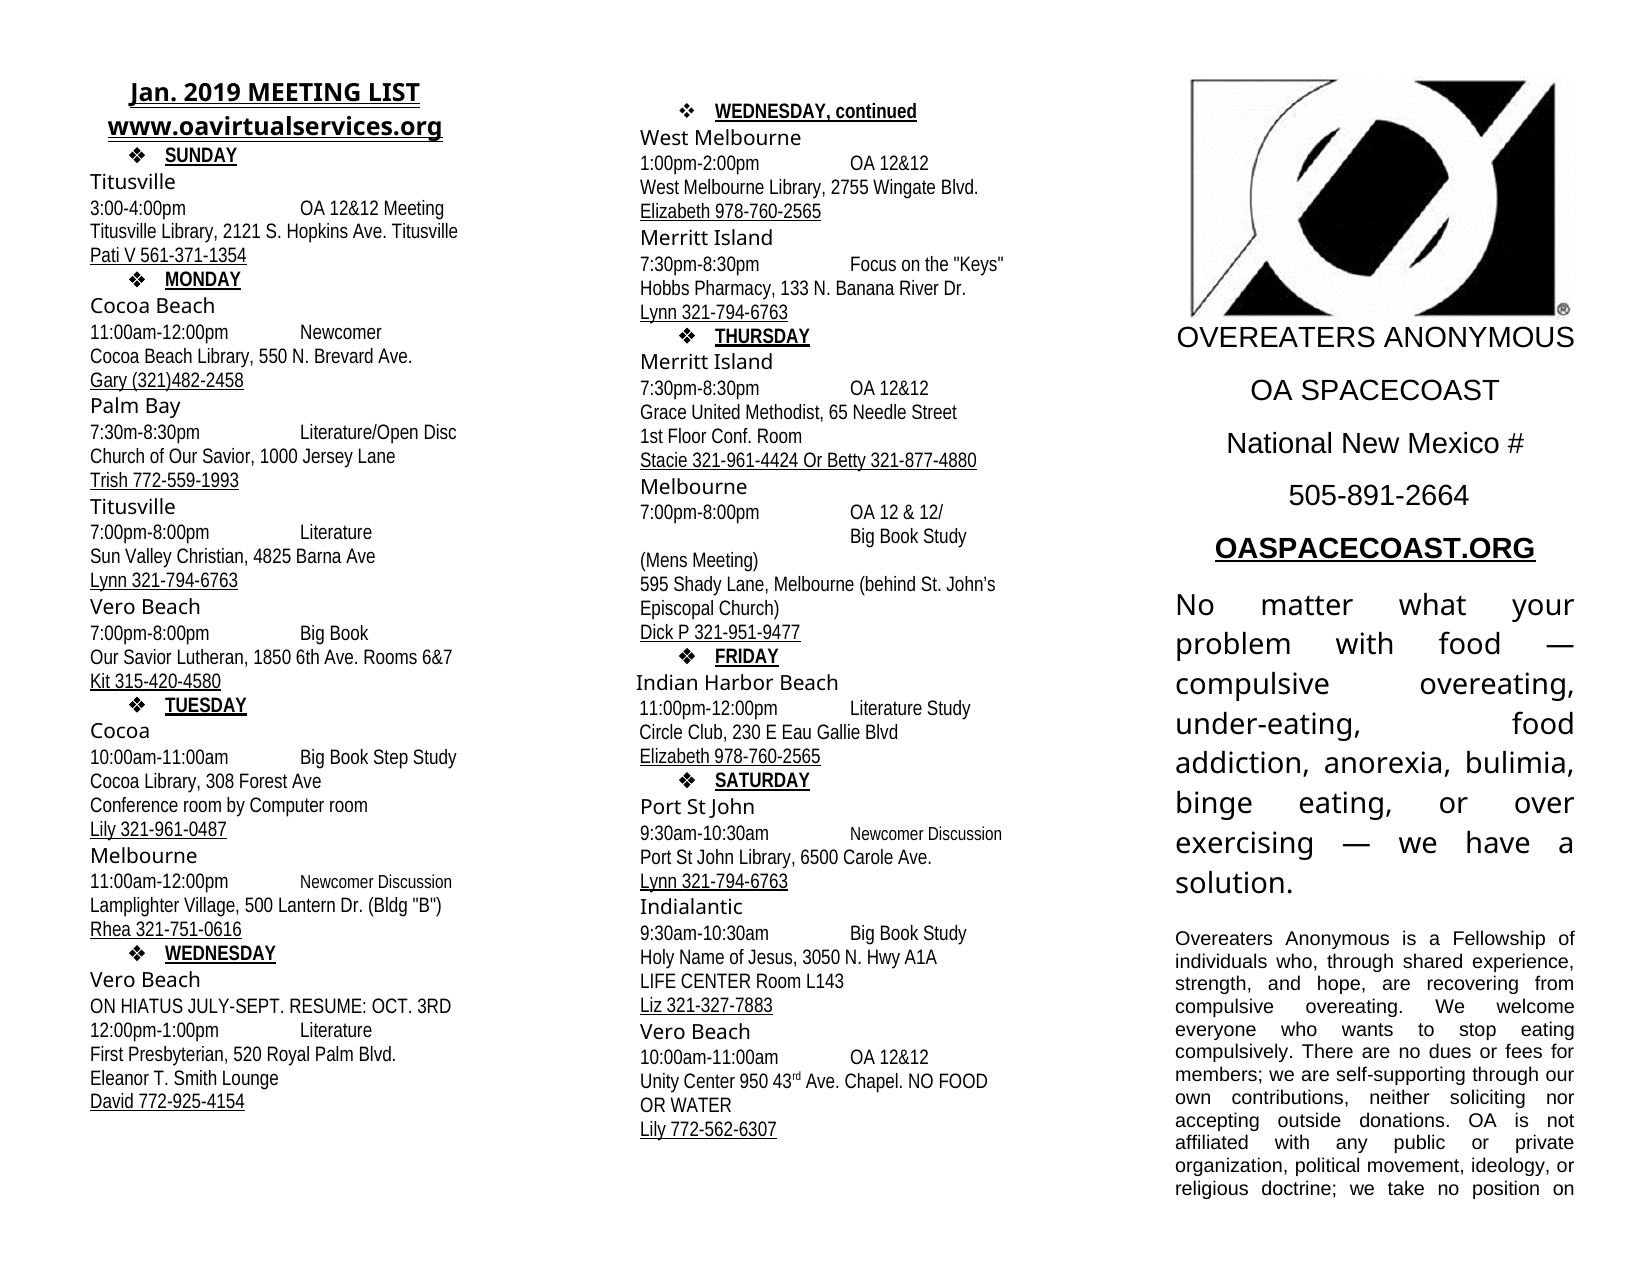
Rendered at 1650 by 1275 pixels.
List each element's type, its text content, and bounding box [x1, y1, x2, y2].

text 7:00pm-8:00pm Literature [90, 520, 460, 544]
text ON HIATUS JULY-SEPT. RESUME: OCT. 3RD 12:00pm-1:00pm Literature [90, 993, 460, 1041]
text Cocoa Library, 308 Forest Ave [90, 769, 460, 793]
text 7:30m-8:30pm Literature/Open Disc [90, 420, 460, 444]
text 7:00pm-8:00pm Big Book [90, 621, 460, 645]
list SUNDAY [127, 143, 460, 167]
text Lily 772-562-6307 [640, 1117, 1010, 1141]
list FRIDAY [677, 644, 1010, 668]
text Big Book Study [640, 524, 1010, 548]
text 1:00pm-2:00pm OA 12&12 [640, 151, 1010, 175]
text Sun Valley Christian, 4825 Barna Ave [90, 544, 460, 568]
text Lynn 321-794-6763 [640, 299, 1010, 323]
text Kit 315-420-4580 [90, 669, 460, 693]
text Dick P 321-951-9477 [640, 620, 1010, 644]
text 10:00am-11:00am Big Book Step Study [90, 745, 460, 769]
list TUESDAY [127, 693, 460, 717]
list Indian Harbor Beach [625, 668, 1010, 696]
text Lynn 321-794-6763 [90, 568, 460, 592]
text Merritt Island [640, 223, 1010, 252]
text 1st Floor Conf. Room [640, 424, 1010, 448]
text 9:30am-10:30am Big Book Study [640, 921, 1010, 945]
text 9:30am-10:30am Newcomer Discussion [640, 821, 1010, 844]
text Vero Beach [90, 592, 460, 621]
text Pati V 561-371-1354 [90, 243, 460, 267]
text (Mens Meeting) [640, 548, 1010, 572]
text Melbourne [90, 841, 460, 869]
text Jan. 2019 MEETING LIST [90, 75, 460, 109]
text Lynn 321-794-6763 [640, 868, 1010, 892]
text Titusville Library, 2121 S. Hopkins Ave. Titusville [90, 219, 460, 243]
text 595 Shady Lane, Melbourne (behind St. John’s Episcopal Church) [640, 572, 1010, 620]
list SATURDAY [677, 768, 1010, 792]
list THURSDAY [677, 323, 1010, 347]
list WEDNESDAY [127, 941, 460, 965]
text Merritt Island [640, 347, 1010, 376]
text 11:00am-12:00pm Newcomer [90, 320, 460, 344]
text West Melbourne [640, 123, 1010, 151]
text OVEREATERS ANONYMOUS [1175, 320, 1575, 353]
text No matter what your problem with food — compulsive overeating, under-eating, food addiction, anorexia, bulimia, binge eating, or over exercising — we have a solution. [1175, 584, 1575, 902]
list Circle Club, 230 E Eau Gallie Blvd [625, 720, 1010, 744]
text Cocoa [90, 717, 460, 745]
list Elizabeth 978-760-2565 [625, 744, 1010, 768]
text LIFE CENTER Room L143 [640, 969, 1010, 993]
text Holy Name of Jesus, 3050 N. Hwy A1A [640, 945, 1010, 969]
text David 772-925-4154 [90, 1089, 460, 1113]
text Port St John Library, 6500 Carole Ave. [640, 844, 1010, 868]
text Melbourne [640, 472, 1010, 500]
list WEDNESDAY, continued [677, 99, 1010, 123]
text West Melbourne Library, 2755 Wingate Blvd. [640, 175, 1010, 199]
text Cocoa Beach [90, 291, 460, 320]
text Vero Beach [640, 1017, 1010, 1045]
text 7:30pm-8:30pm Focus on the "Keys" [640, 252, 1010, 276]
text 10:00am-11:00am OA 12&12 [640, 1045, 1010, 1069]
text Church of Our Savior, 1000 Jersey Lane [90, 444, 460, 468]
text First Presbyterian, 520 Royal Palm Blvd. [90, 1041, 460, 1065]
text Gary (321)482-2458 [90, 368, 460, 392]
list MONDAY [127, 267, 460, 291]
picture [1190, 75, 1572, 320]
text Titusville [90, 167, 460, 196]
text Titusville [90, 492, 460, 520]
text Vero Beach [90, 965, 460, 993]
list 11:00pm-12:00pm Literature Study [625, 696, 1010, 720]
text Eleanor T. Smith Lounge [90, 1065, 460, 1089]
text Cocoa Beach Library, 550 N. Brevard Ave. [90, 344, 460, 368]
text 7:00pm-8:00pm OA 12 & 12/ [640, 500, 1010, 524]
text Elizabeth 978-760-2565 [640, 199, 1010, 223]
text www.oavirtualservices.org [90, 109, 460, 143]
text Lamplighter Village, 500 Lantern Dr. (Bldg "B") [90, 893, 460, 917]
text Our Savior Lutheran, 1850 6th Ave. Rooms 6&7 [90, 645, 460, 669]
text 3:00-4:00pm OA 12&12 Meeting [90, 196, 460, 219]
text Liz 321-327-7883 [640, 993, 1010, 1017]
text Rhea 321-751-0616 [90, 917, 460, 941]
text Unity Center 950 43rd Ave. Chapel. NO FOOD OR WATER [640, 1069, 1010, 1117]
text Port St John [640, 792, 1010, 821]
text National New Mexico # [1175, 426, 1575, 459]
text 7:30pm-8:30pm OA 12&12 [640, 376, 1010, 400]
text Lily 321-961-0487 [90, 817, 460, 841]
text Hobbs Pharmacy, 133 N. Banana River Dr. [640, 276, 1010, 299]
text OA SPACECOAST [1175, 373, 1575, 406]
text Palm Bay [90, 392, 460, 420]
text Stacie 321-961-4424 Or Betty 321-877-4880 [640, 448, 1010, 472]
text Grace United Methodist, 65 Needle Street [640, 400, 1010, 424]
text OASPACECOAST.ORG [1175, 531, 1575, 565]
text 11:00am-12:00pm Newcomer Discussion [90, 869, 460, 893]
text Indialantic [640, 892, 1010, 921]
text Trish 772-559-1993 [90, 468, 460, 492]
text 505-891-2664 [1175, 478, 1575, 512]
text Conference room by Computer room [90, 793, 460, 817]
